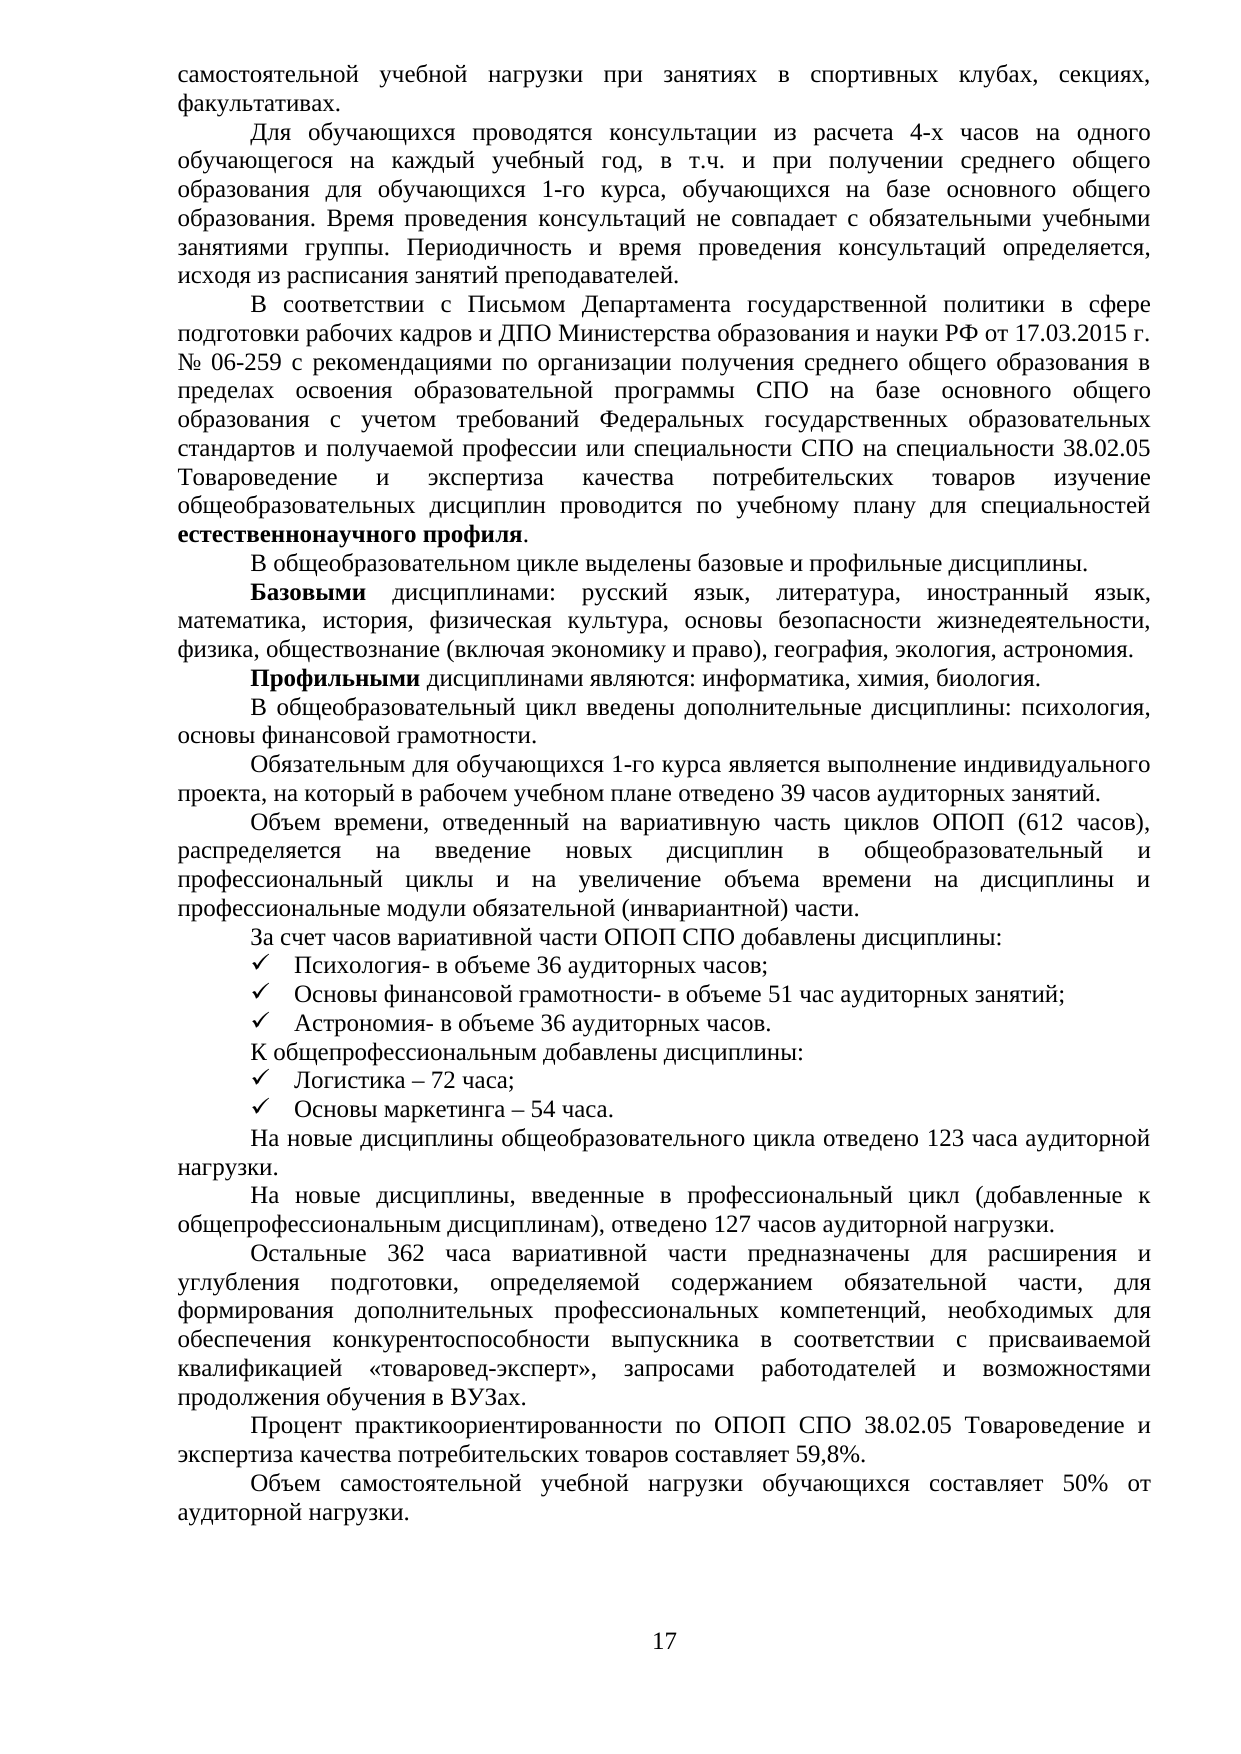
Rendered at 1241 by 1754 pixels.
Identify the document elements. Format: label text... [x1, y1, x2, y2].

text На новые дисциплины, введенные в профессиональный цикл (добавленные к общепрофессиональным дисциплинам), отведено 127 часов аудиторной нагрузки. [177, 1180, 1152, 1238]
list Астрономия- в объеме 36 аудиторных часов. [250, 1008, 1152, 1037]
text В общеобразовательном цикле выделены базовые и профильные дисциплины. [177, 548, 1152, 577]
text За счет часов вариативной части ОПОП СПО добавлены дисциплины: [177, 922, 1152, 950]
text Объем самостоятельной учебной нагрузки обучающихся составляет 50% от аудиторной нагрузки. [177, 1468, 1152, 1525]
text Базовыми дисциплинами: русский язык, литература, иностранный язык, математика, история, физическая культура, основы безопасности жизнедеятельности, физика, обществознание (включая экономику и право), география, экология, астрономия. [177, 577, 1152, 663]
text В общеобразовательный цикл введены дополнительные дисциплины: психология, основы финансовой грамотности. [177, 692, 1152, 749]
text Остальные 362 часа вариативной части предназначены для расширения и углубления подготовки, определяемой содержанием обязательной части, для формирования дополнительных профессиональных компетенций, необходимых для обеспечения конкурентоспособности выпускника в соответствии с присваиваемой квалификацией «товаровед-эксперт», запросами работодателей и возможностями продолжения обучения в ВУЗах. [177, 1238, 1152, 1410]
text Для обучающихся проводятся консультации из расчета 4-х часов на одного обучающегося на каждый учебный год, в т.ч. и при получении среднего общего образования для обучающихся 1-го курса, обучающихся на базе основного общего образования. Время проведения консультаций не совпадает с обязательными учебными занятиями группы. Периодичность и время проведения консультаций определяется, исходя из расписания занятий преподавателей. [177, 117, 1152, 289]
text Обязательным для обучающихся 1-го курса является выполнение индивидуального проекта, на который в рабочем учебном плане отведено 39 часов аудиторных занятий. [177, 749, 1152, 807]
text Профильными дисциплинами являются: информатика, химия, биология. [177, 663, 1152, 692]
text На новые дисциплины общеобразовательного цикла отведено 123 часа аудиторной нагрузки. [177, 1123, 1152, 1180]
list Основы маркетинга – 54 часа. [250, 1094, 1152, 1123]
text Объем времени, отведенный на вариативную часть циклов ОПОП (612 часов), распределяется на введение новых дисциплин в общеобразовательный и профессиональный циклы и на увеличение объема времени на дисциплины и профессиональные модули обязательной (инвариантной) части. [177, 807, 1152, 922]
text В соответствии с Письмом Департамента государственной политики в сфере подготовки рабочих кадров и ДПО Министерства образования и науки РФ от 17.03.2015 г. № 06-259 с рекомендациями по организации получения среднего общего образования в пределах освоения образовательной программы СПО на базе основного общего образования с учетом требований Федеральных государственных образовательных стандартов и получаемой профессии или специальности СПО на специальности 38.02.05 Товароведение и экспертиза качества потребительских товаров изучение общеобразовательных дисциплин проводится по учебному плану для специальностей естественнонаучного профиля. [177, 289, 1152, 548]
text Процент практикоориентированности по ОПОП СПО 38.02.05 Товароведение и экспертиза качества потребительских товаров составляет 59,8%. [177, 1410, 1152, 1468]
list Психология- в объеме 36 аудиторных часов; [250, 950, 1152, 979]
list Основы финансовой грамотности- в объеме 51 час аудиторных занятий; [250, 979, 1152, 1008]
list Логистика – 72 часа; [250, 1065, 1152, 1094]
text К общепрофессиональным добавлены дисциплины: [177, 1037, 1152, 1065]
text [177, 59, 1152, 117]
